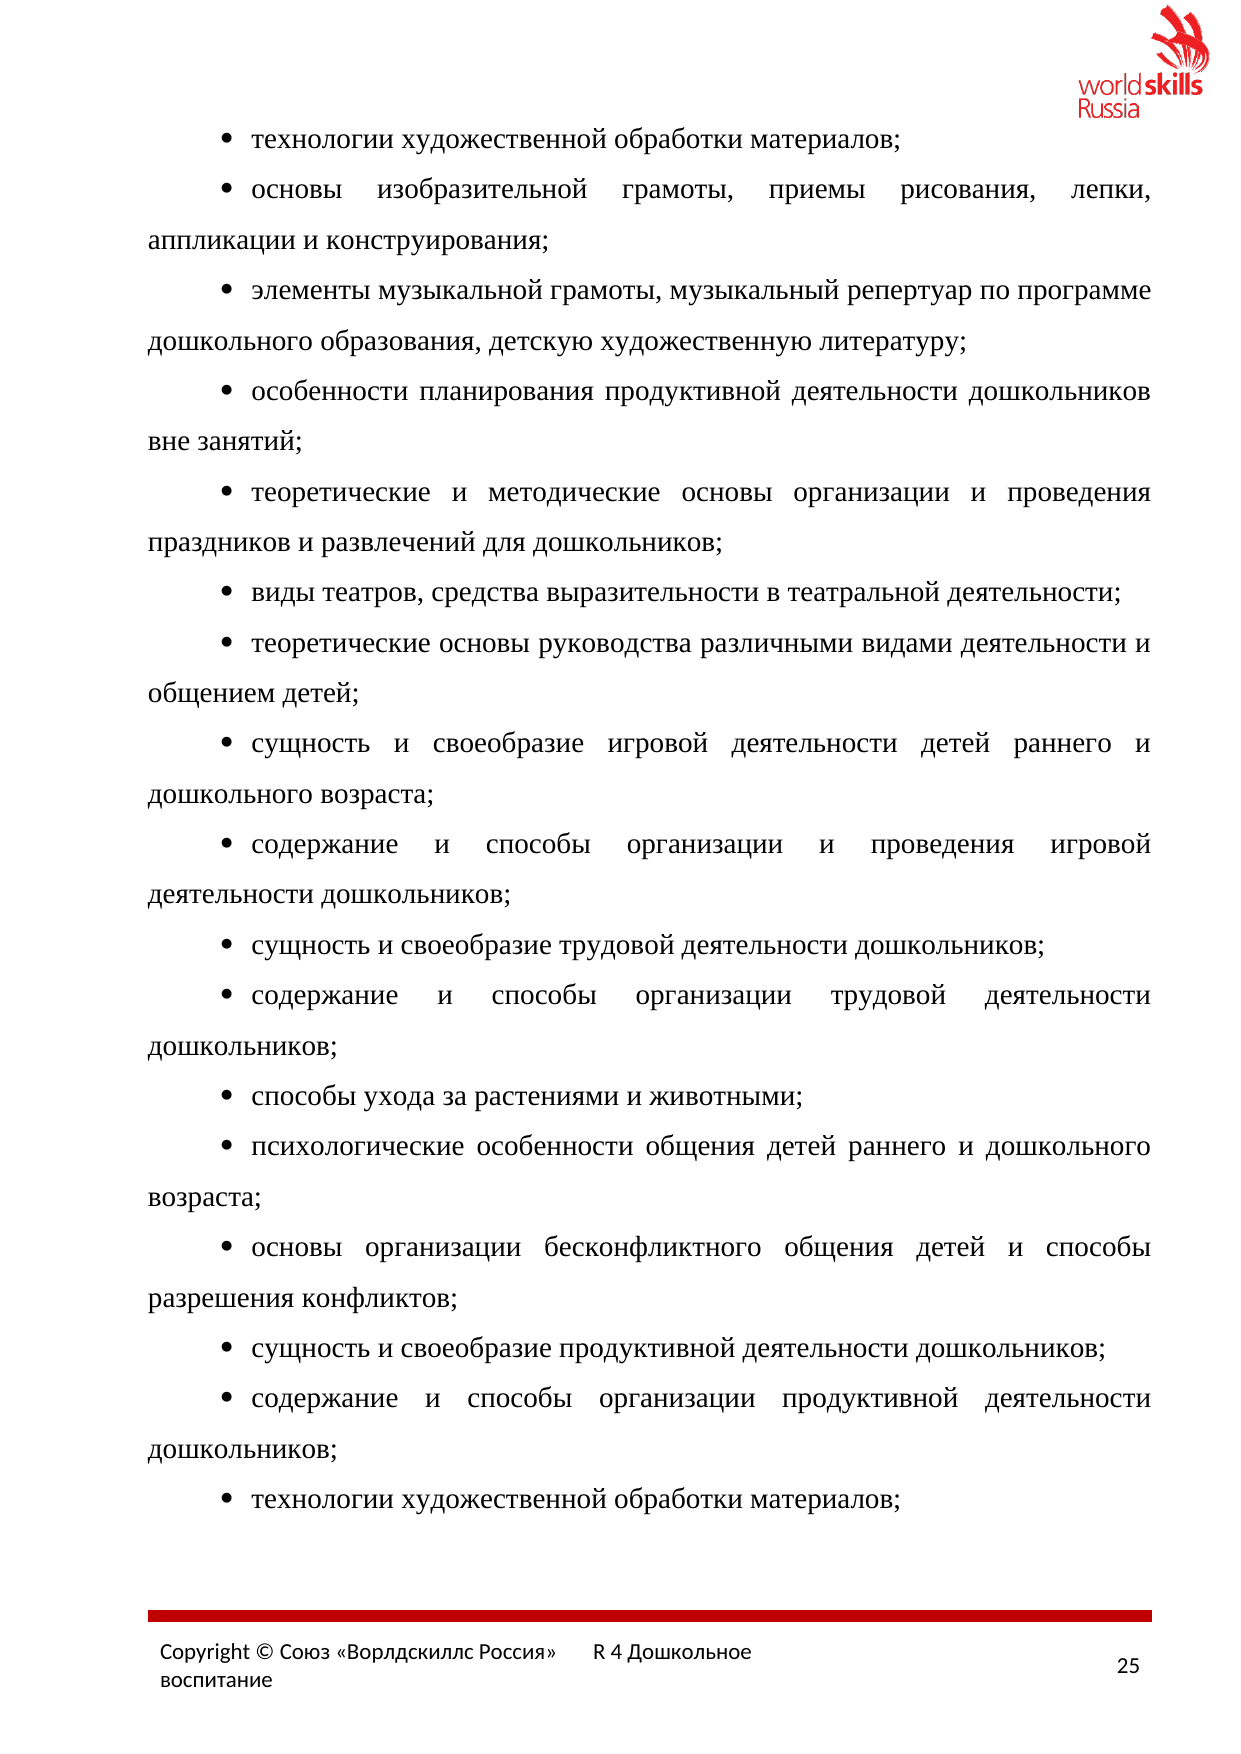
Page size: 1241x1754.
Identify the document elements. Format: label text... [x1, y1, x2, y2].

list элементы музыкальной грамоты, музыкальный репертуар по программе дошкольного образования, детскую художественную литературу; [148, 272, 1152, 356]
list содержание и способы организации и проведения игровой деятельности дошкольников; [148, 826, 1152, 910]
list сущность и своеобразие продуктивной деятельности дошкольников; [148, 1330, 1152, 1364]
list сущность и своеобразие трудовой деятельности дошкольников; [148, 927, 1152, 961]
list виды театров, средства выразительности в театральной деятельности; [148, 574, 1152, 608]
picture [1078, 4, 1235, 118]
list основы организации бесконфликтного общения детей и способы разрешения конфликтов; [148, 1229, 1152, 1313]
list технологии художественной обработки материалов; [148, 1481, 1152, 1515]
list основы изобразительной грамоты, приемы рисования, лепки, аппликации и конструирования; [148, 171, 1152, 255]
list технологии художественной обработки материалов; [148, 121, 1152, 155]
list способы ухода за растениями и животными; [148, 1078, 1152, 1112]
list содержание и способы организации трудовой деятельности дошкольников; [148, 977, 1152, 1061]
list сущность и своеобразие игровой деятельности детей раннего и дошкольного возраста; [148, 726, 1152, 809]
list психологические особенности общения детей раннего и дошкольного возраста; [148, 1128, 1152, 1212]
list содержание и способы организации продуктивной деятельности дошкольников; [148, 1380, 1152, 1464]
list особенности планирования продуктивной деятельности дошкольников вне занятий; [148, 373, 1152, 457]
list теоретические и методические основы организации и проведения праздников и развлечений для дошкольников; [148, 474, 1152, 558]
list теоретические основы руководства различными видами деятельности и общением детей; [148, 625, 1152, 709]
